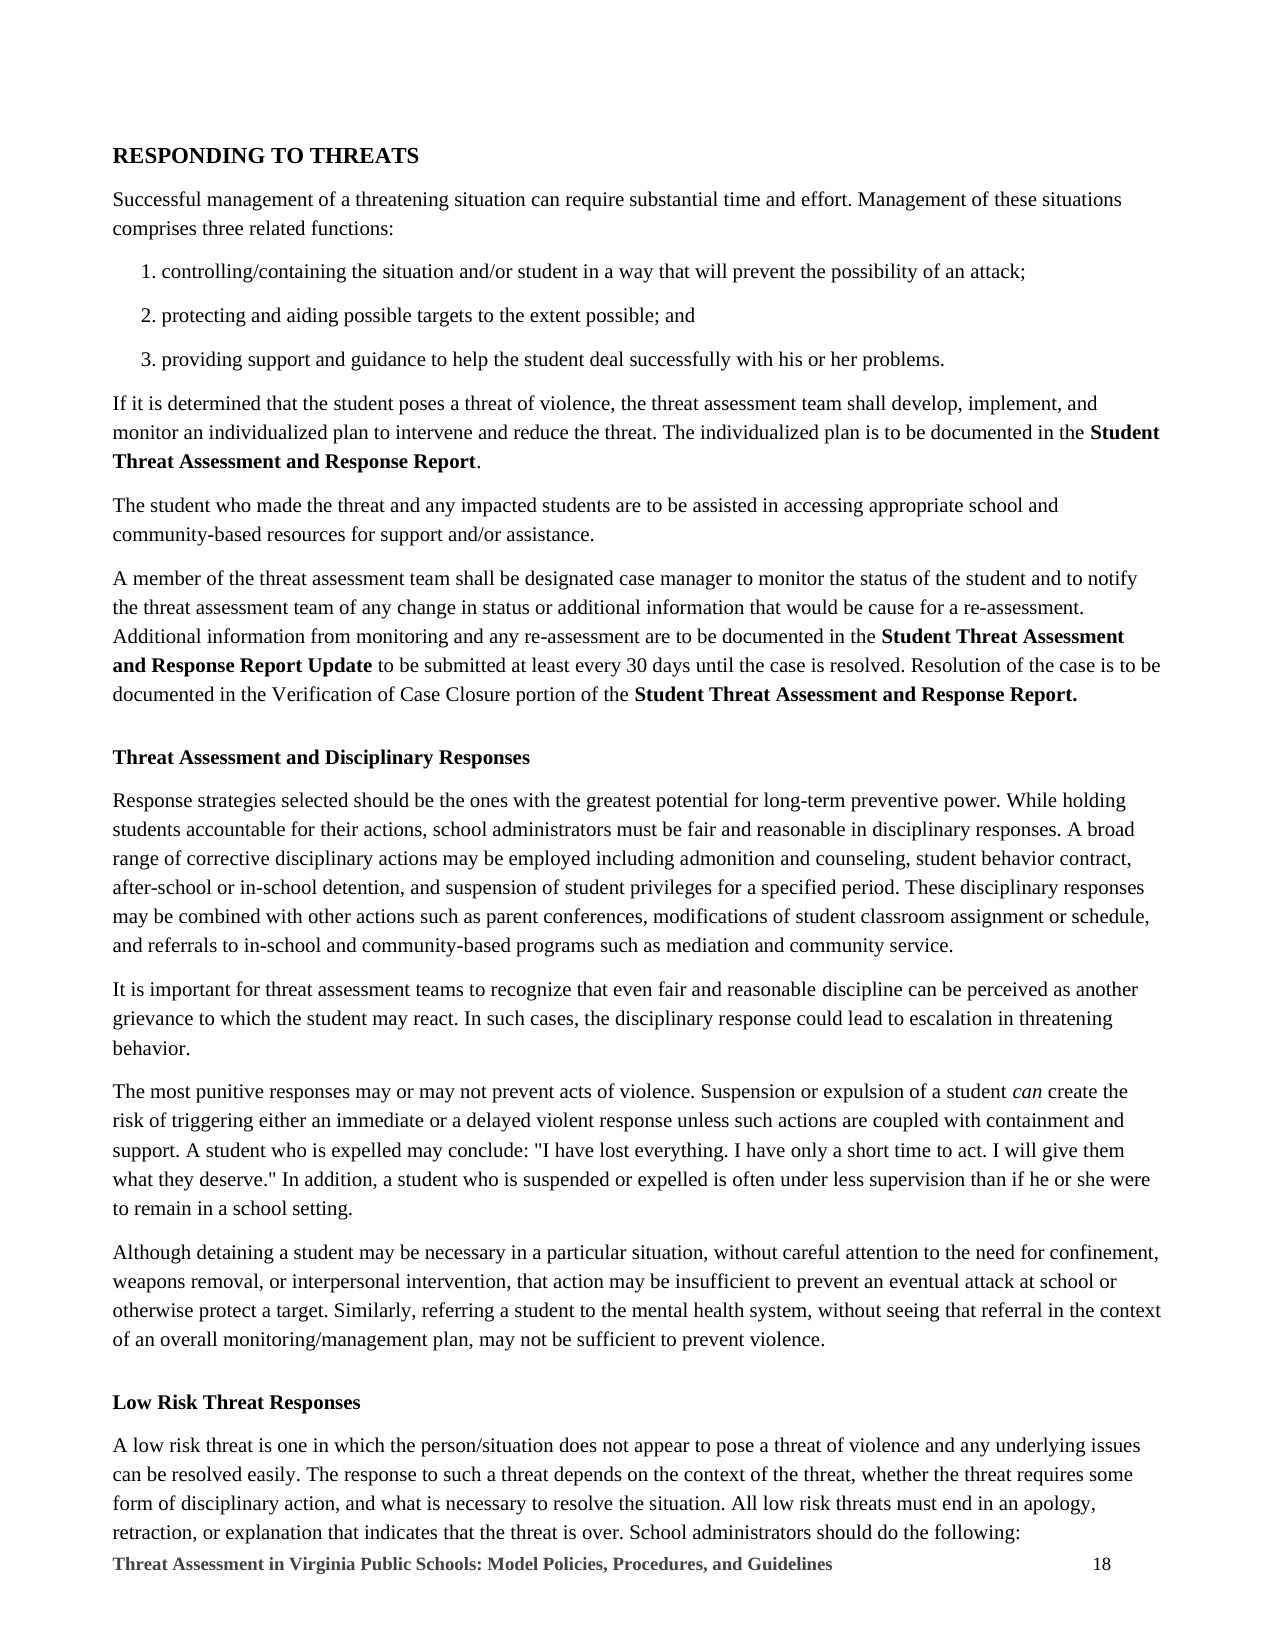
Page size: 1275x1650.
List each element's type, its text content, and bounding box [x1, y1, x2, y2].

text Successful management of a threatening situation can require substantial time and effort. Management of these situations comprises three related functions: [112, 183, 1162, 241]
text RESPONDING TO THREATS [112, 142, 1162, 168]
text Low Risk Threat Responses [112, 1390, 1162, 1414]
text 2. protecting and aiding possible targets to the extent possible; and [141, 299, 1162, 328]
text The student who made the threat and any impacted students are to be assisted in accessing appropriate school and community-based resources for support and/or assistance. [112, 489, 1162, 547]
text The most punitive responses may or may not prevent acts of violence. Suspension or expulsion of a student can create the risk of triggering either an immediate or a delayed violent response unless such actions are coupled with containment and support. A student who is expelled may conclude: "I have lost everything. I have only a short time to act. I will give them what they deserve." In addition, a student who is suspended or expelled is often under less supervision than if he or she were to remain in a school setting. [112, 1075, 1162, 1221]
text It is important for threat assessment teams to recognize that even fair and reasonable discipline can be perceived as another grievance to which the student may react. In such cases, the disciplinary response could lead to escalation in threatening behavior. [112, 973, 1162, 1061]
text Although detaining a student may be necessary in a particular situation, without careful attention to the need for confinement, weapons removal, or interpersonal intervention, that action may be insufficient to prevent an eventual attack at school or otherwise protect a target. Similarly, referring a student to the mental health system, without seeing that referral in the context of an overall monitoring/management plan, may not be sufficient to prevent violence. [112, 1236, 1162, 1352]
text A low risk threat is one in which the person/situation does not appear to pose a threat of violence and any underlying issues can be resolved easily. The response to such a threat depends on the context of the threat, whether the threat requires some form of disciplinary action, and what is necessary to resolve the situation. All low risk threats must end in an apology, retraction, or explanation that indicates that the threat is over. School administrators should do the following: [112, 1429, 1162, 1545]
text If it is determined that the student poses a threat of violence, the threat assessment team shall develop, implement, and monitor an individualized plan to intervene and reduce the threat. The individualized plan is to be documented in the Student Threat Assessment and Response Report. [112, 387, 1162, 474]
text Response strategies selected should be the ones with the greatest potential for long-term preventive power. While holding students accountable for their actions, school administrators must be fair and reasonable in disciplinary responses. A broad range of corrective disciplinary actions may be employed including admonition and counseling, student behavior contract, after-school or in-school detention, and suspension of student privileges for a specified period. These disciplinary responses may be combined with other actions such as parent conferences, modifications of student classroom assignment or schedule, and referrals to in-school and community-based programs such as mediation and community service. [112, 784, 1162, 959]
text 1. controlling/containing the situation and/or student in a way that will prevent the possibility of an attack; [141, 256, 1162, 285]
text 3. providing support and guidance to help the student deal successfully with his or her problems. [141, 343, 1162, 372]
text Threat Assessment and Disciplinary Responses [112, 745, 1162, 769]
text A member of the threat assessment team shall be designated case manager to monitor the status of the student and to notify the threat assessment team of any change in status or additional information that would be cause for a re-assessment. Additional information from monitoring and any re-assessment are to be documented in the Student Threat Assessment and Response Report Update to be submitted at least every 30 days until the case is resolved. Resolution of the case is to be documented in the Verification of Case Closure portion of the Student Threat Assessment and Response Report. [112, 562, 1162, 708]
